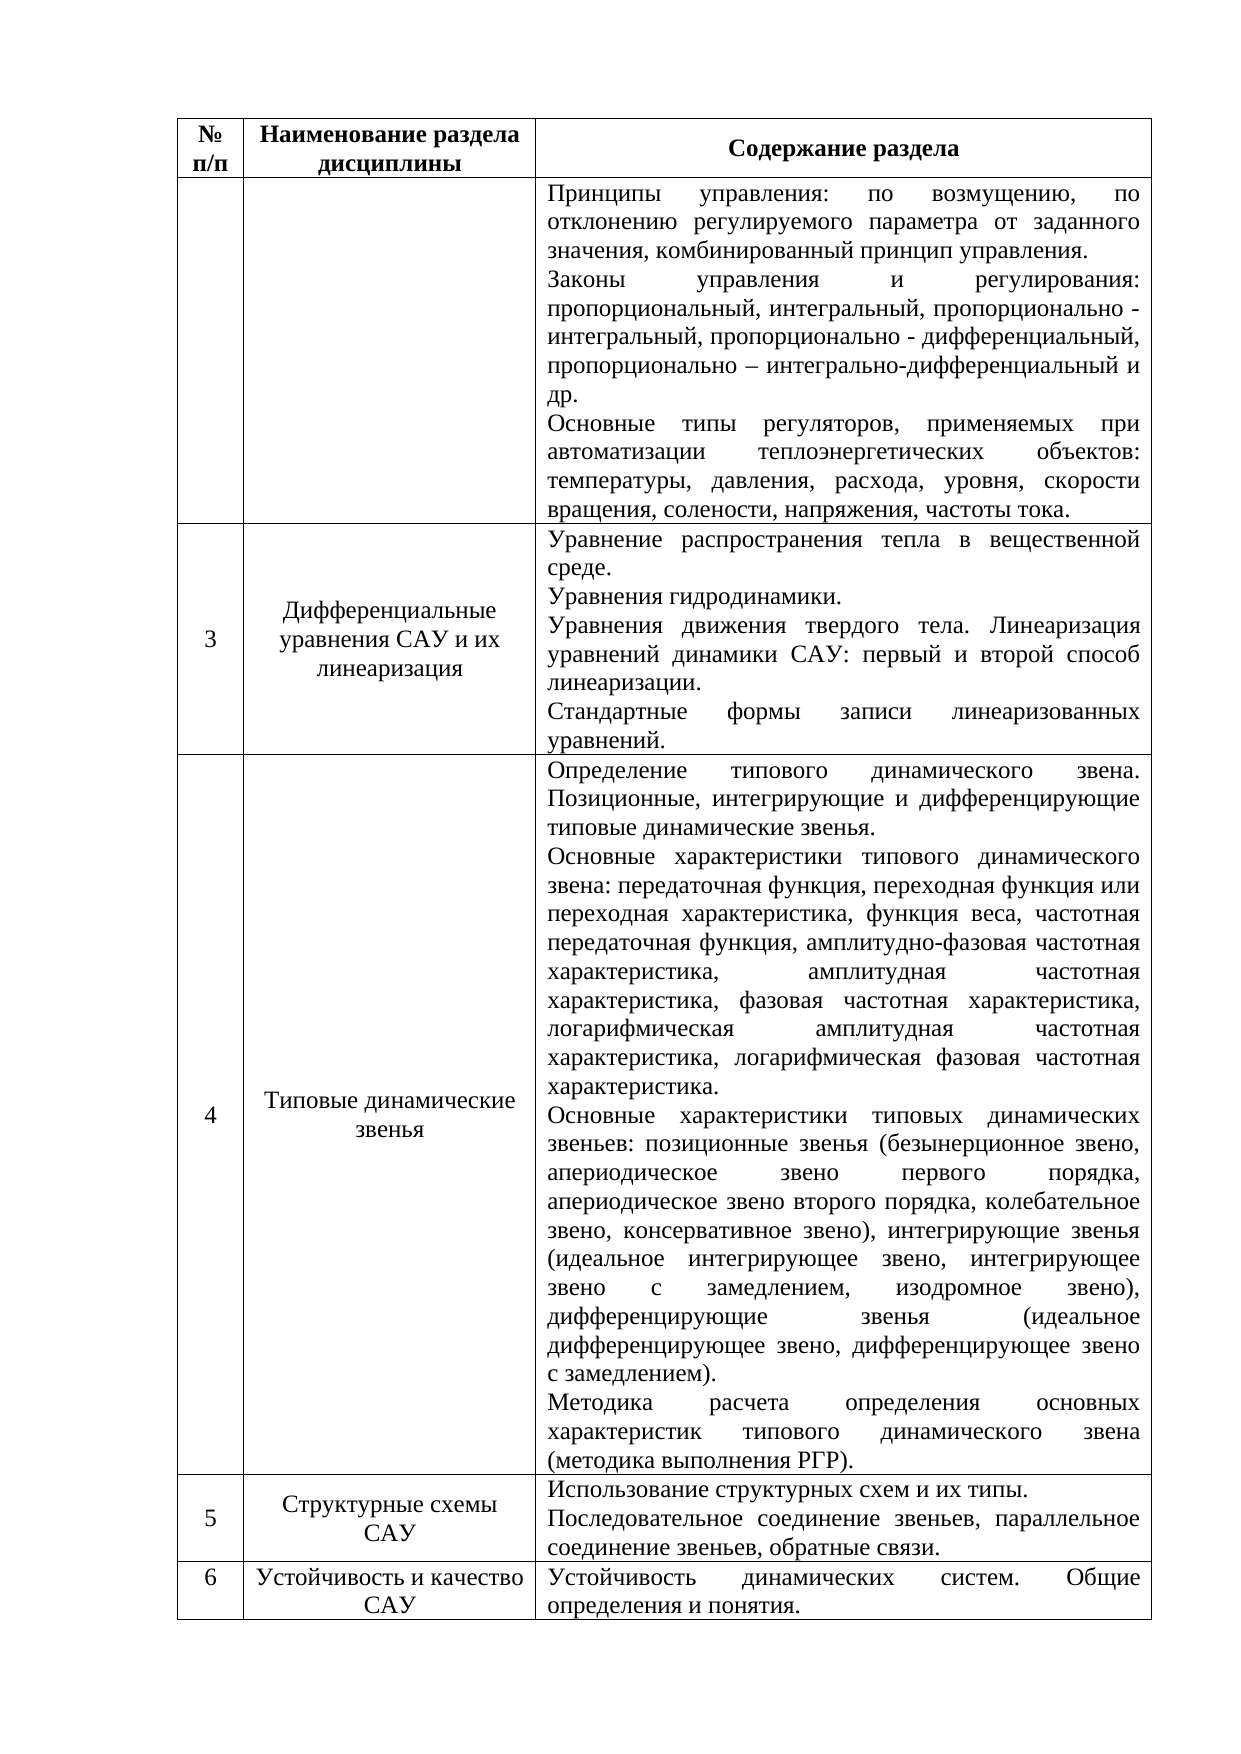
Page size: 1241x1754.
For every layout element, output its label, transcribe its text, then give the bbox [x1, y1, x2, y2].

table_cell 2 [178, 178, 243, 523]
table_header Наименование раздела дисциплины [244, 119, 535, 177]
table_cell Типовые динамические звенья [244, 755, 535, 1473]
table_cell 4 [178, 755, 243, 1473]
table_cell Структурные схемы САУ [244, 1475, 535, 1561]
table_header Содержание раздела [536, 119, 1151, 177]
table_cell 3 [178, 524, 243, 754]
table_cell Использование структурных схем и их типы. Последовательное соединение звеньев, параллельное соединение звеньев, обратные связи. [536, 1475, 1151, 1561]
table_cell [244, 178, 535, 523]
table_cell Дифференциальные уравнения САУ и их линеаризация [244, 524, 535, 754]
table_cell Устойчивость и качество САУ [244, 1562, 535, 1619]
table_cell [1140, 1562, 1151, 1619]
table_cell Определение типового динамического звена. Позиционные, интегрирующие и дифференцирующие типовые динамические звенья. Основные характеристики типового динамического звена: передаточная функция, переходная функция или переходная характеристика, функция веса, частотная передаточная функция, амплитудно-фазовая частотная характеристика, амплитудная частотная характеристика, фазовая частотная характеристика, логарифмическая амплитудная частотная характеристика, логарифмическая фазовая частотная характеристика. Основные характеристики типовых динамических звеньев: позиционные звенья (безынерционное звено, апериодическое звено первого порядка, апериодическое звено второго порядка, колебательное звено, консервативное звено), интегрирующие звенья (идеальное интегрирующее звено, интегрирующее звено с замедлением, изодромное звено), дифференцирующие звенья (идеальное дифференцирующее звено, дифференцирующее звено с замедлением). Методика расчета определения основных характеристик типового динамического звена (методика выполнения РГР). [536, 755, 1151, 1473]
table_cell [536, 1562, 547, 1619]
table_header № п/п [178, 119, 243, 177]
table_cell Уравнение распространения тепла в вещественной среде. Уравнения гидродинамики. Уравнения движения твердого тела. Линеаризация уравнений динамики САУ: первый и второй способ линеаризации. Стандартные формы записи линеаризованных уравнений. [536, 524, 1151, 754]
table_cell 5 [178, 1475, 243, 1561]
table_cell 6 [178, 1562, 243, 1619]
